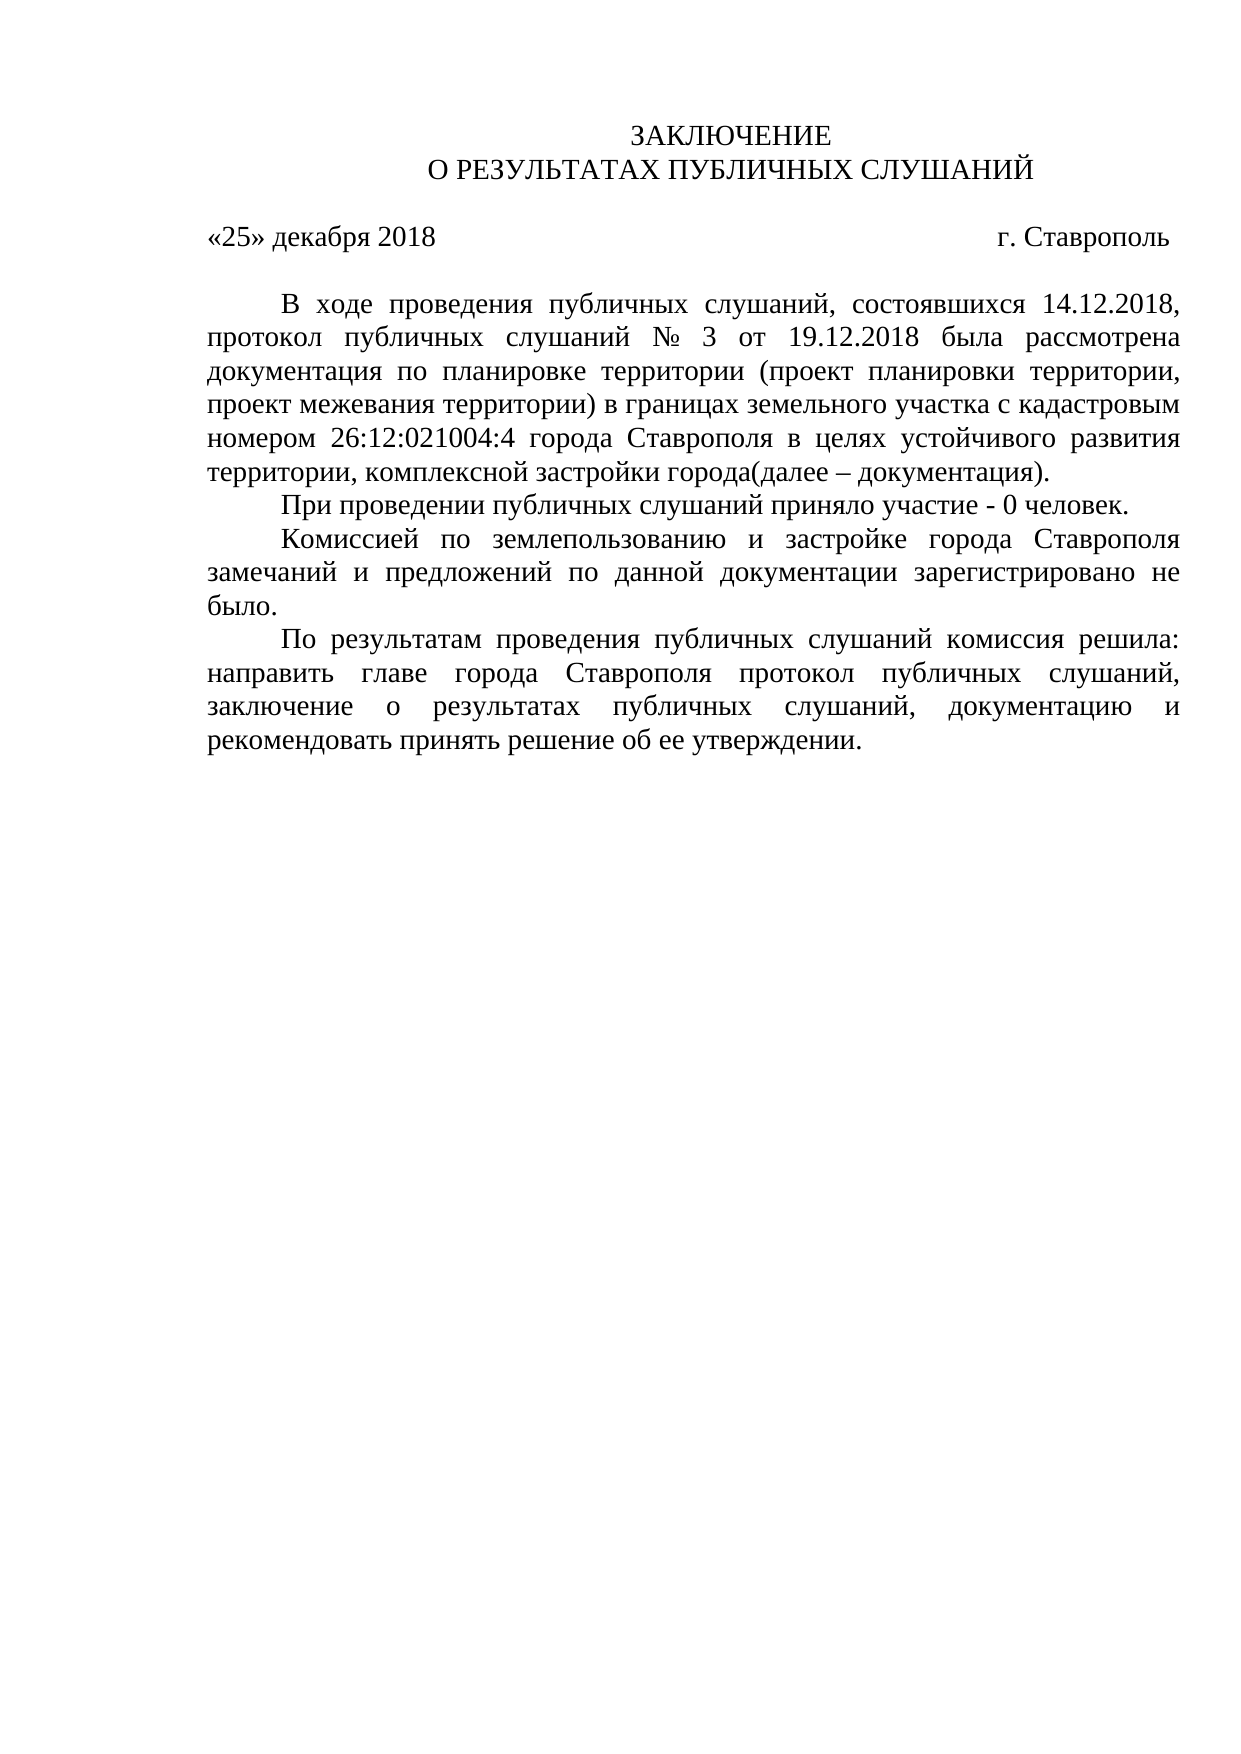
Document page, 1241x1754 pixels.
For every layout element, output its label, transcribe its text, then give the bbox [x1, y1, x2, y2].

text «25» декабря 2018 г. Ставрополь [207, 219, 1181, 252]
text Комиссией по землепользованию и застройке города Ставрополя замечаний и предложений по данной документации зарегистрировано не было. [207, 521, 1181, 621]
text По результатам проведения публичных слушаний комиссия решила: направить главе города Ставрополя протокол публичных слушаний, заключение о результатах публичных слушаний, документацию и рекомендовать принять решение об ее утверждении. [207, 621, 1181, 756]
text В ходе проведения публичных слушаний, состоявшихся 14.12.2018, протокол публичных слушаний № 3 от 19.12.2018 была рассмотрена документация по планировке территории (проект планировки территории, проект межевания территории) в границах земельного участка с кадастровым номером 26:12:021004:4 города Ставрополя в целях устойчивого развития территории, комплексной застройки города(далее – документация). [207, 286, 1181, 487]
text ЗАКЛЮЧЕНИЕ [207, 118, 1181, 152]
text При проведении публичных слушаний приняло участие - 0 человек. [207, 487, 1181, 521]
text О РЕЗУЛЬТАТАХ ПУБЛИЧНЫХ СЛУШАНИЙ [207, 152, 1181, 185]
